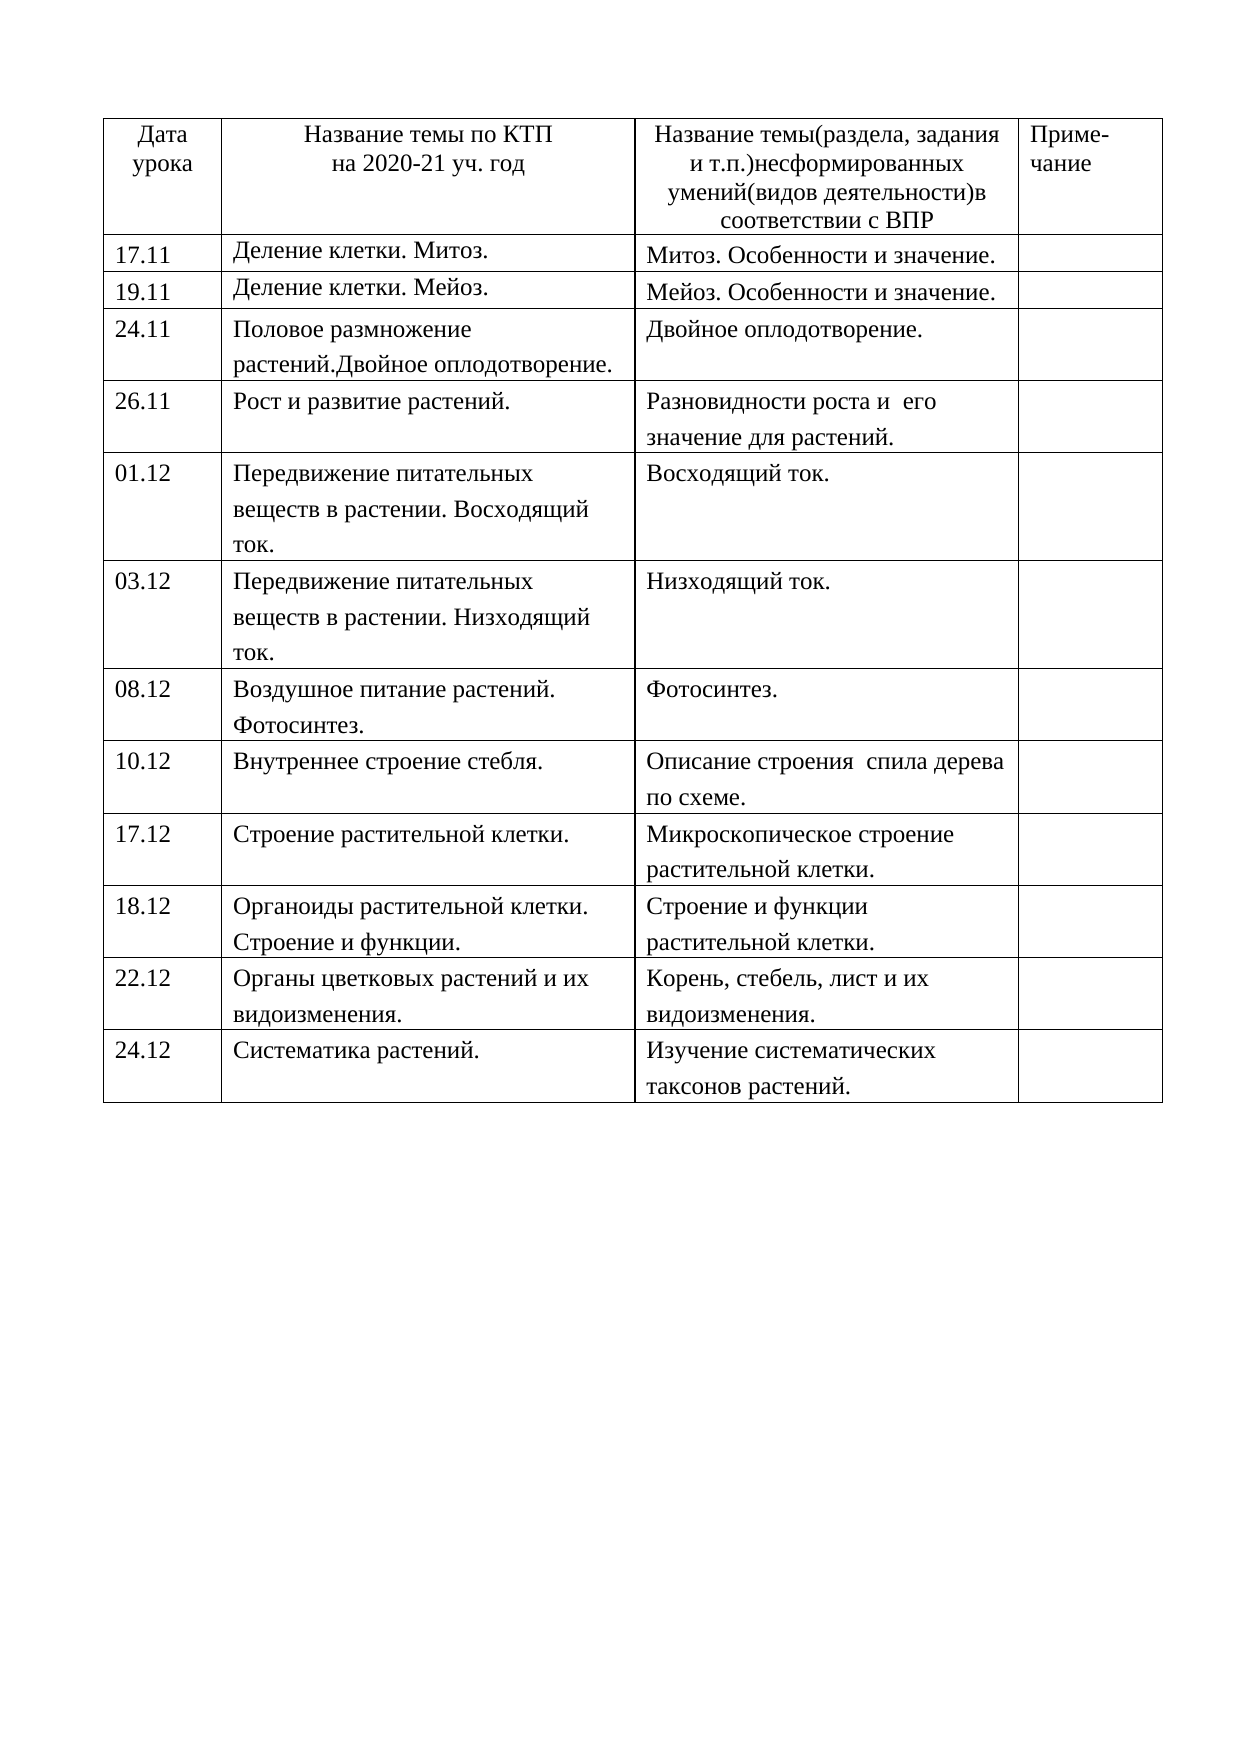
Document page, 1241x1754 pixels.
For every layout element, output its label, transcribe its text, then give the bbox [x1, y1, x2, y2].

table_cell 17.12 [104, 814, 221, 885]
table_cell Описание строения спила дерева по схеме. [636, 741, 1018, 812]
table_cell Низходящий ток. [636, 561, 1018, 668]
table_cell [1019, 453, 1162, 560]
table_cell 24.12 [104, 1030, 221, 1102]
table_cell Фотосинтез. [636, 669, 1018, 740]
table_cell Внутреннее строение стебля. [222, 741, 634, 812]
table_cell Микроскопическое строение растительной клетки. [636, 814, 1018, 885]
table_cell 03.12 [104, 561, 221, 668]
table_cell Деление клетки. Мейоз. [222, 272, 634, 307]
table_cell 08.12 [104, 669, 221, 740]
table_cell [1019, 1030, 1162, 1102]
table_cell Органоиды растительной клетки. Строение и функции. [222, 886, 634, 957]
table_cell [1019, 814, 1162, 885]
table_cell Передвижение питательных веществ в растении. Низходящий ток. [222, 561, 634, 668]
table_cell Корень, стебель, лист и их видоизменения. [636, 958, 1018, 1029]
table_cell Строение растительной клетки. [222, 814, 634, 885]
table_cell [1019, 561, 1162, 668]
table_cell Восходящий ток. [636, 453, 1018, 560]
table_header Название темы по КТП на 2020-21 уч. год [222, 119, 634, 234]
table_header Название темы(раздела, задания и т.п.)несформированных умений(видов деятельности)в соответствии с ВПР [636, 119, 1018, 234]
table_cell 17.11 [104, 235, 221, 271]
table_cell [1019, 235, 1162, 271]
table_cell 26.11 [104, 381, 221, 452]
table_header Дата урока [104, 119, 221, 234]
table_header Приме- чание [1019, 119, 1162, 234]
table_cell Разновидности роста и его значение для растений. [636, 381, 1018, 452]
table_cell 19.11 [104, 272, 221, 307]
table_cell Половое размножение растений.Двойное оплодотворение. [222, 309, 634, 380]
table_cell [1019, 669, 1162, 740]
table_cell Двойное оплодотворение. [636, 309, 1018, 380]
table_cell Мейоз. Особенности и значение. [636, 272, 1018, 307]
table_cell [1019, 958, 1162, 1029]
table_cell Рост и развитие растений. [222, 381, 634, 452]
table_cell Органы цветковых растений и их видоизменения. [222, 958, 634, 1029]
table_cell 18.12 [104, 886, 221, 957]
table_cell Изучение систематических таксонов растений. [636, 1030, 1018, 1102]
table_cell Воздушное питание растений. Фотосинтез. [222, 669, 634, 740]
table_cell 10.12 [104, 741, 221, 812]
table_cell Деление клетки. Митоз. [222, 235, 634, 271]
table_cell [1019, 309, 1162, 380]
table_cell 01.12 [104, 453, 221, 560]
table_cell Систематика растений. [222, 1030, 634, 1102]
table_cell [1019, 741, 1162, 812]
table_cell [1019, 886, 1162, 957]
table_cell Передвижение питательных веществ в растении. Восходящий ток. [222, 453, 634, 560]
table_cell 22.12 [104, 958, 221, 1029]
table_cell [1019, 381, 1162, 452]
table_cell Митоз. Особенности и значение. [636, 235, 1018, 271]
table_cell Строение и функции растительной клетки. [636, 886, 1018, 957]
table_cell [1019, 272, 1162, 307]
table_cell 24.11 [104, 309, 221, 380]
